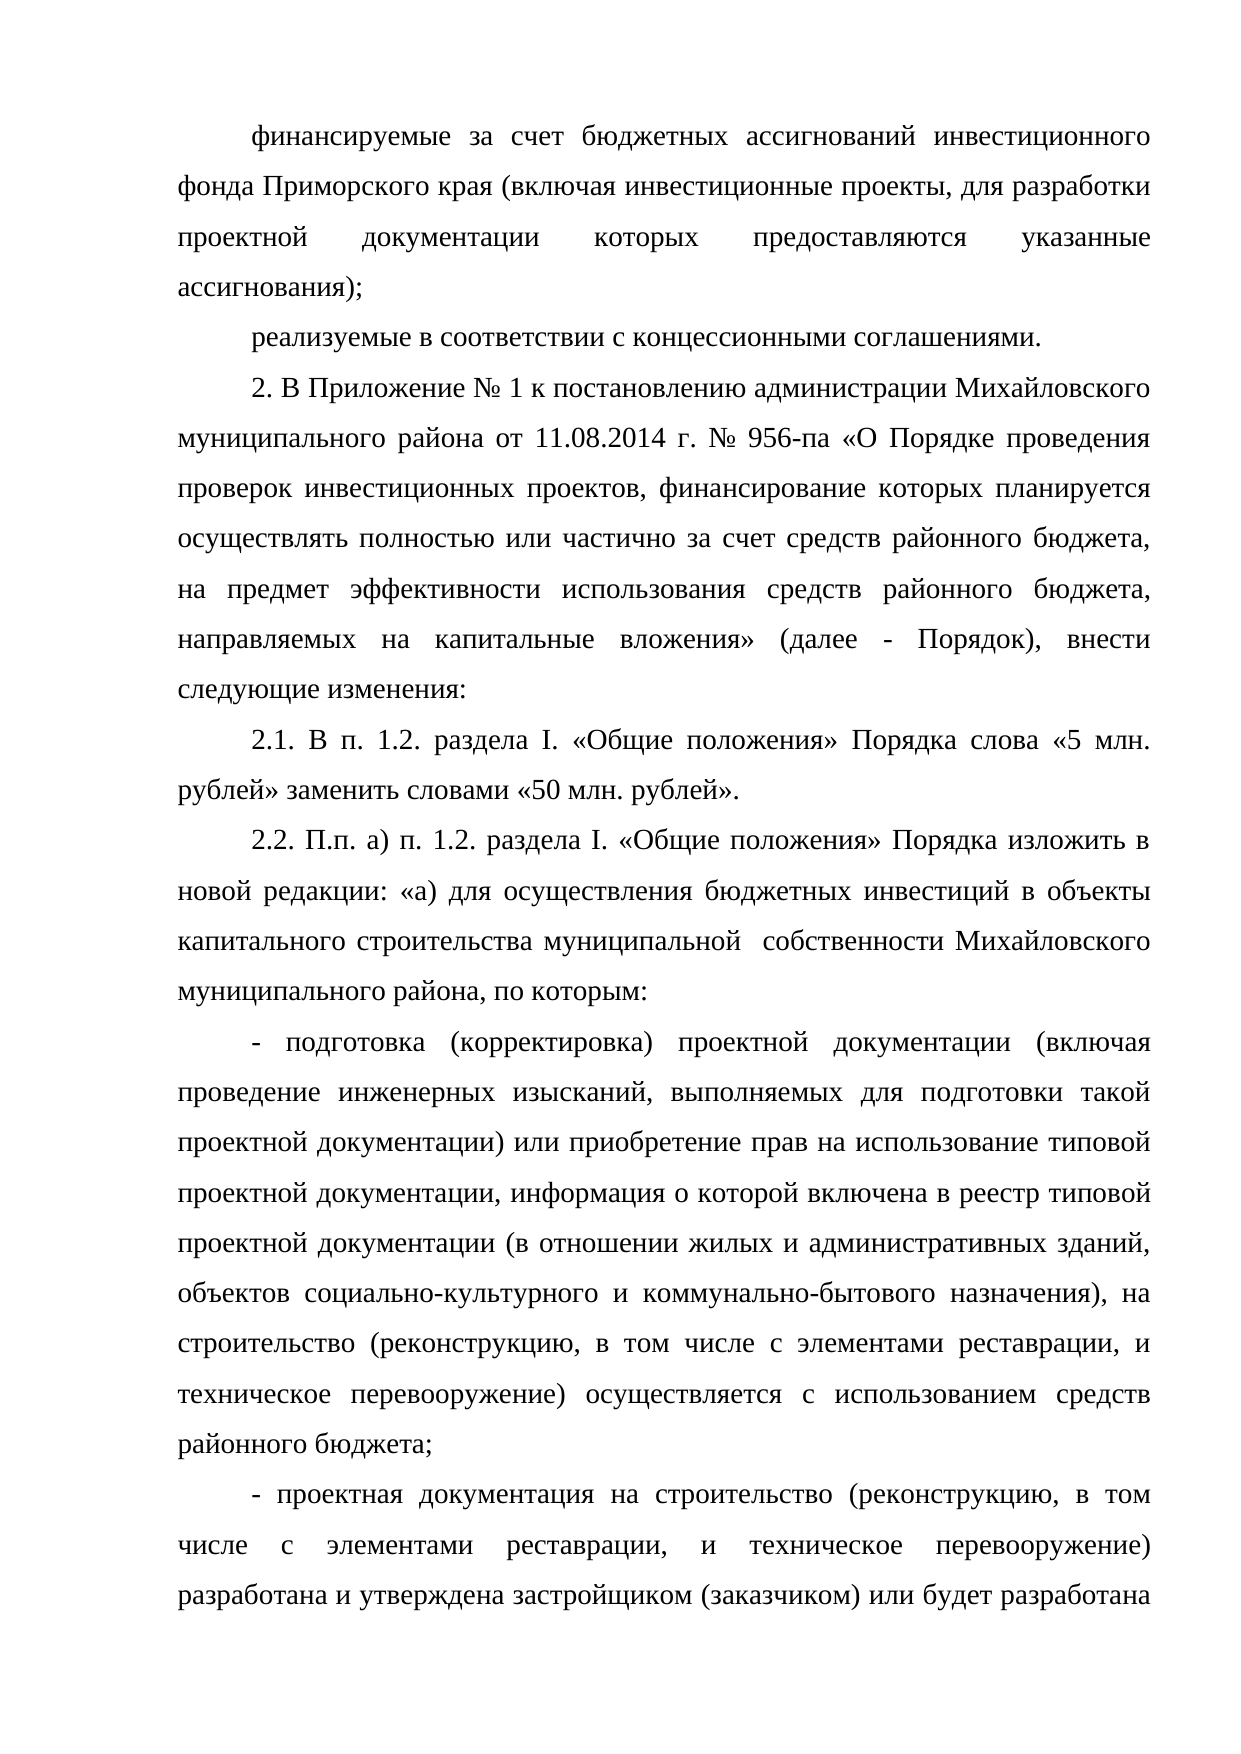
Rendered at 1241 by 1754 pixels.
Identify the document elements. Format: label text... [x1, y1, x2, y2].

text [177, 1477, 1152, 1611]
text финансируемые за счет бюджетных ассигнований инвестиционного фонда Приморского края (включая инвестиционные проекты, для разработки проектной документации которых предоставляются указанные ассигнования); [177, 118, 1152, 303]
text реализуемые в соответствии с концессионными соглашениями. [177, 319, 1152, 353]
text 2. В Приложение № 1 к постановлению администрации Михайловского муниципального района от 11.08.2014 г. № 956-па «О Порядке проведения проверок инвестиционных проектов, финансирование которых планируется осуществлять полностью или частично за счет средств районного бюджета, на предмет эффективности использования средств районного бюджета, направляемых на капитальные вложения» (далее - Порядок), внести следующие изменения: [177, 370, 1152, 705]
text 2.2. П.п. а) п. 1.2. раздела I. «Общие положения» Порядка изложить в новой редакции: «а) для осуществления бюджетных инвестиций в объекты капитального строительства муниципальной собственности Михайловского муниципального района, по которым: [177, 822, 1152, 1007]
text 2.1. В п. 1.2. раздела I. «Общие положения» Порядка слова «5 млн. рублей» заменить словами «50 млн. рублей». [177, 722, 1152, 806]
text - подготовка (корректировка) проектной документации (включая проведение инженерных изысканий, выполняемых для подготовки такой проектной документации) или приобретение прав на использование типовой проектной документации, информация о которой включена в реестр типовой проектной документации (в отношении жилых и административных зданий, объектов социально-культурного и коммунально-бытового назначения), на строительство (реконструкцию, в том числе с элементами реставрации, и техническое перевооружение) осуществляется с использованием средств районного бюджета; [177, 1024, 1152, 1460]
